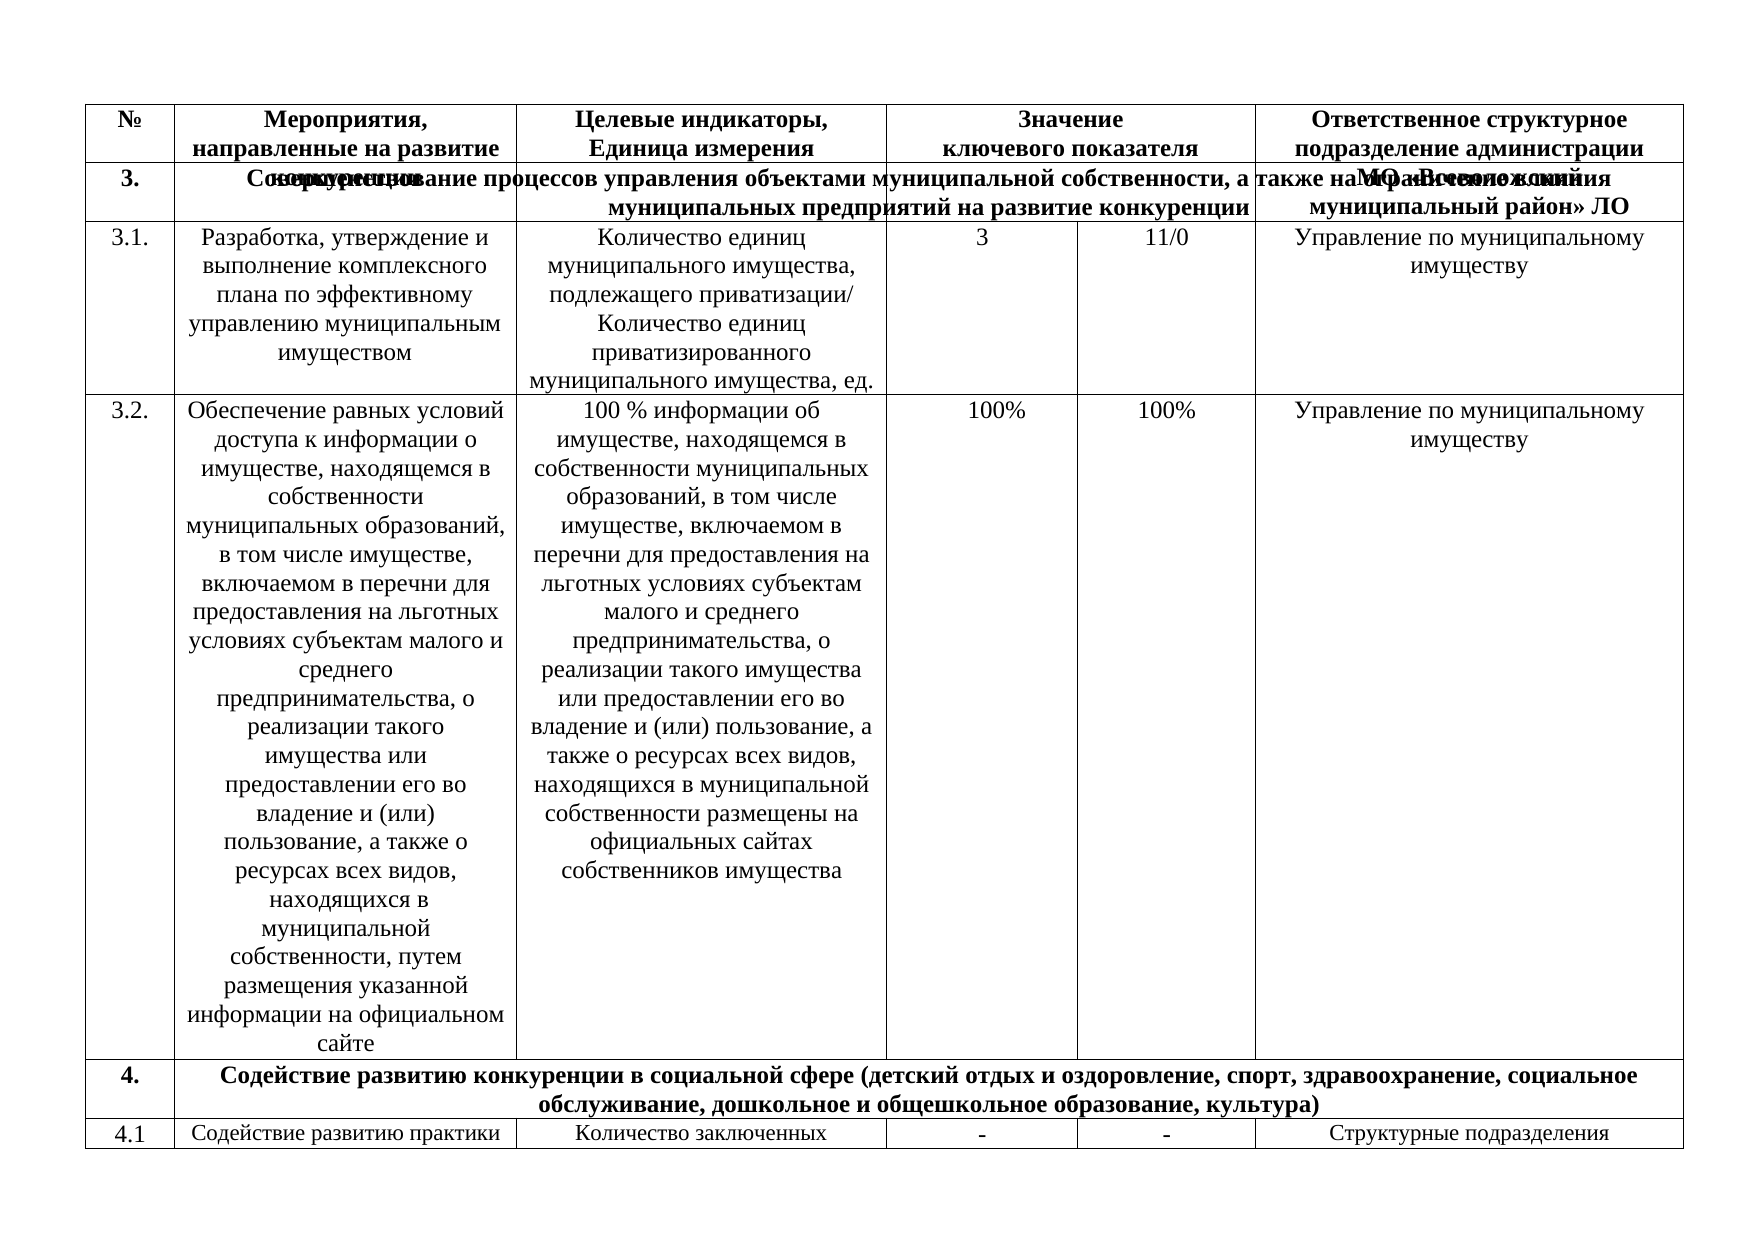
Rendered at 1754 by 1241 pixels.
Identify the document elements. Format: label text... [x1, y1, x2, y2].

table_cell Совершенствование процессов управления объектами муниципальной собственности, а также на ограничение влияния муниципальных предприятий на развитие конкуренции [175, 163, 516, 221]
table_cell Количество единиц муниципального имущества, подлежащего приватизации/ Количество единиц приватизированного муниципального имущества, ед. [517, 222, 886, 394]
table_cell Разработка, утверждение и выполнение комплексного плана по эффективному управлению муниципальным имуществом [175, 222, 516, 394]
table_cell Обеспечение равных условий доступа к информации о имуществе, находящемся в собственности муниципальных образований, в том числе имуществе, включаемом в перечни для предоставления на льготных условиях субъектам малого и среднего предпринимательства, о реализации такого имущества или предоставлении его во владение и (или) пользование, а также о ресурсах всех видов, находящихся в муниципальной собственности, путем размещения указанной информации на официальном сайте [175, 395, 516, 1059]
table_cell Структурные подразделения администрации, отдел по экономическому развитию и инвестициям [1256, 1119, 1683, 1147]
table_header Значение ключевого показателя [887, 105, 1255, 162]
table_cell 11/0 [1078, 222, 1255, 394]
table_cell [887, 395, 915, 1059]
table_cell 3. [86, 163, 174, 221]
table_cell 100 % информации об имуществе, находящемся в собственности муниципальных образований, в том числе имуществе, включаемом в перечни для предоставления на льготных условиях субъектам малого и среднего предпринимательства, о реализации такого имущества или предоставлении его во владение и (или) пользование, а также о ресурсах всех видов, находящихся в муниципальной собственности размещены на официальных сайтах собственников имущества [517, 395, 886, 1059]
table_cell Совершенствование процессов управления объектами муниципальной собственности, а также на ограничение влияния муниципальных предприятий на развитие конкуренции [517, 163, 886, 221]
table_cell 100% [915, 395, 1077, 1059]
table_cell 4. [86, 1060, 174, 1118]
table_header № [86, 105, 174, 162]
table_cell 3.2. [86, 395, 174, 1059]
table_cell Совершенствование процессов управления объектами муниципальной собственности, а также на ограничение влияния муниципальных предприятий на развитие конкуренции [1256, 163, 1683, 221]
table_cell Управление по муниципальному имуществу [1256, 395, 1683, 1059]
table_cell Совершенствование процессов управления объектами муниципальной собственности, а также на ограничение влияния муниципальных предприятий на развитие конкуренции [887, 163, 1255, 221]
table_cell Содействие развитию конкуренции в социальной сфере (детский отдых и оздоровление, спорт, здравоохранение, социальное обслуживание, дошкольное и общешкольное образование, культура) [175, 1060, 1683, 1118]
table_cell - [887, 1119, 1077, 1147]
table_header Мероприятия, направленные на развитие конкуренции [175, 105, 516, 162]
table_header Ответственное структурное подразделение администрации МО «Всеволожский муниципальный район» ЛО [1256, 105, 1683, 162]
table_cell Управление по муниципальному имуществу [1256, 222, 1683, 394]
table_cell 3 [887, 222, 1077, 394]
table_cell - В настоящее время на территории района реализуются 4 концессионных соглашения [1078, 1119, 1255, 1147]
table_cell 3.1. [86, 222, 174, 394]
table_cell 100% [1078, 395, 1255, 1059]
table_header Целевые индикаторы, Единица измерения [517, 105, 886, 162]
table_cell 4.1 [86, 1119, 174, 1147]
